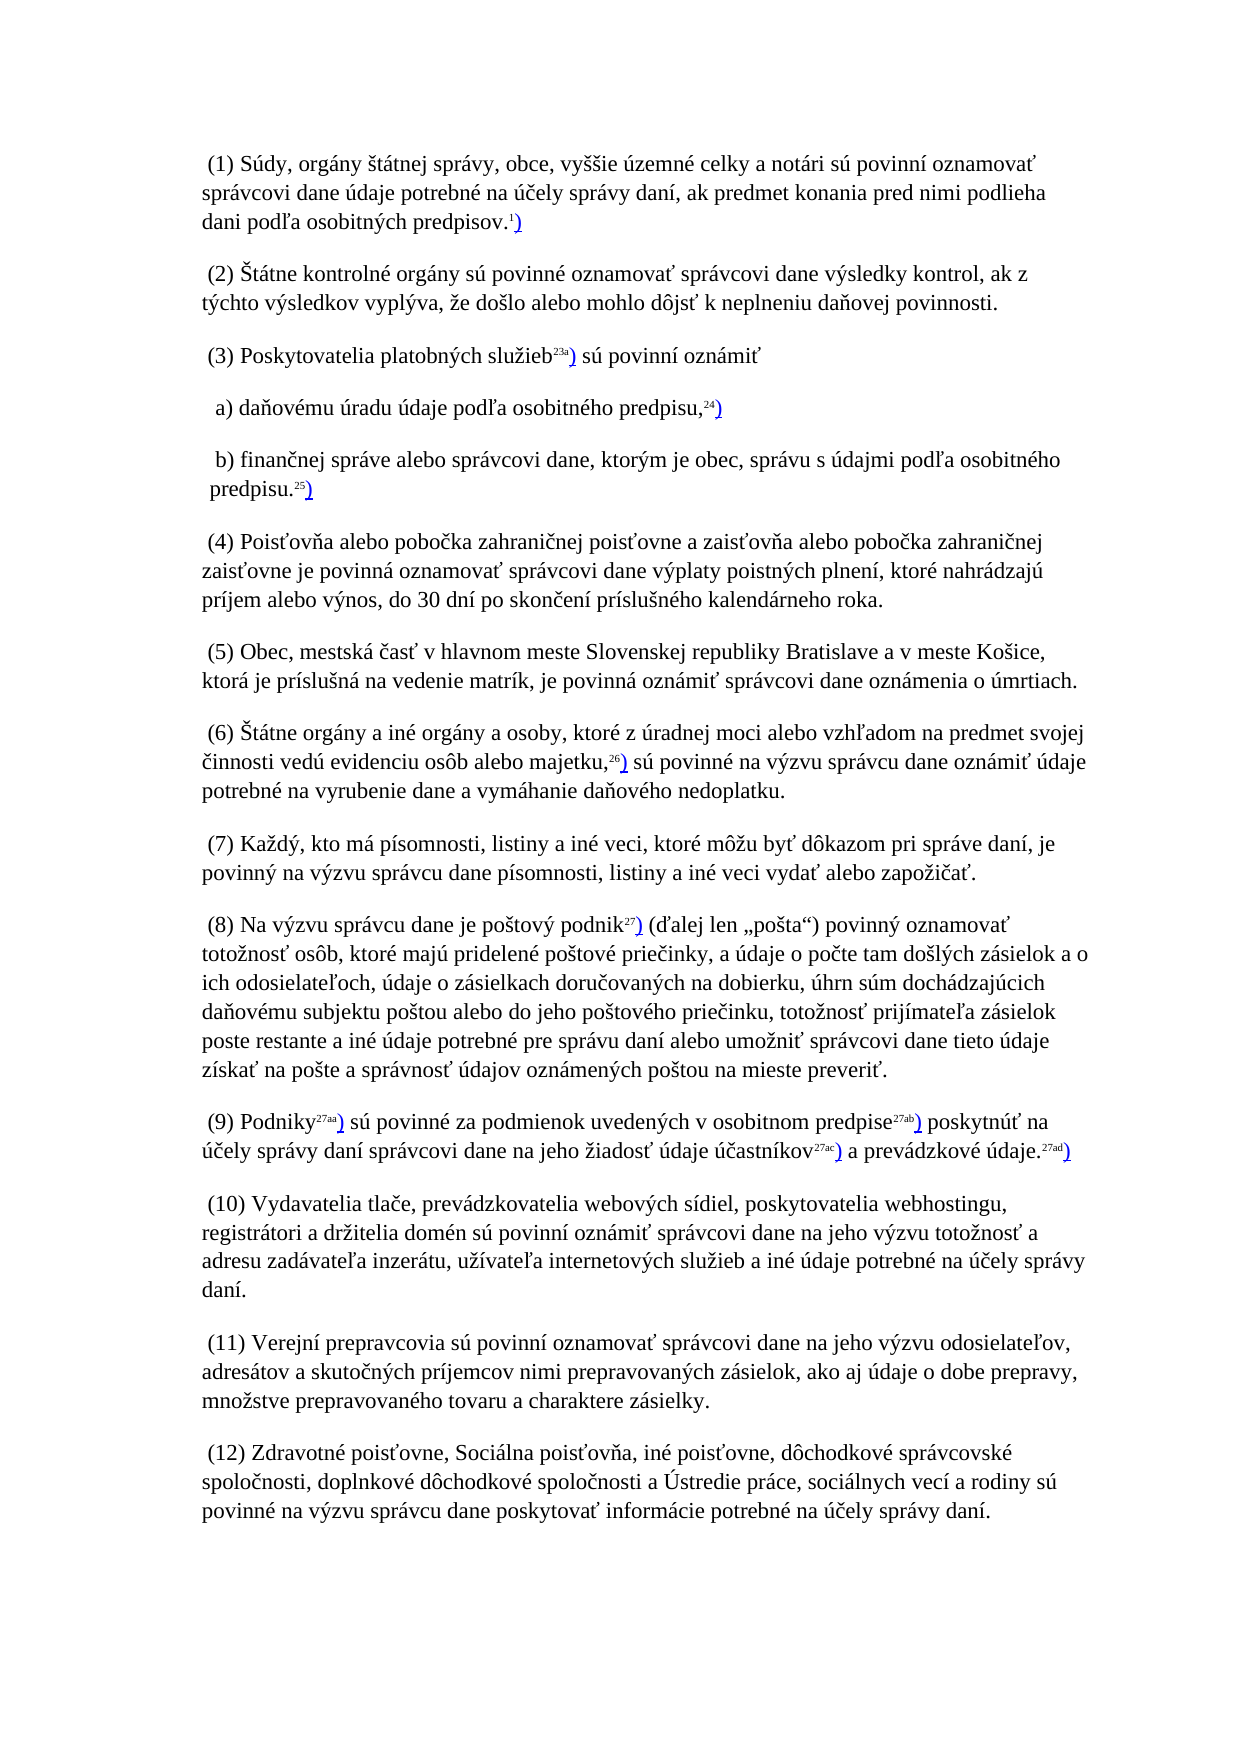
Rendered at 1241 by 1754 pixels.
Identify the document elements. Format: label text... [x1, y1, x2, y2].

text (10) Vydavatelia tlače, prevádzkovatelia webových sídiel, poskytovatelia webhostingu, registrátori a držitelia domén sú povinní oznámiť správcovi dane na jeho výzvu totožnosť a adresu zadávateľa inzerátu, užívateľa internetových služieb a iné údaje potrebné na účely správy daní. [202, 1190, 1090, 1303]
text (2) Štátne kontrolné orgány sú povinné oznamovať správcovi dane výsledky kontrol, ak z týchto výsledkov vyplýva, že došlo alebo mohlo dôjsť k neplneniu daňovej povinnosti. [202, 260, 1090, 316]
text (5) Obec, mestská časť v hlavnom meste Slovenskej republiky Bratislave a v meste Košice, ktorá je príslušná na vedenie matrík, je povinná oznámiť správcovi dane oznámenia o úmrtiach. [202, 638, 1090, 693]
text (9) Podniky27aa) sú povinné za podmienok uvedených v osobitnom predpise27ab) poskytnúť na účely správy daní správcovi dane na jeho žiadosť údaje účastníkov27ac) a prevádzkové údaje.27ad) [202, 1108, 1090, 1164]
text (7) Každý, kto má písomnosti, listiny a iné veci, ktoré môžu byť dôkazom pri správe daní, je povinný na výzvu správcu dane písomnosti, listiny a iné veci vydať alebo zapožičať. [202, 830, 1090, 885]
text (12) Zdravotné poisťovne, Sociálna poisťovňa, iné poisťovne, dôchodkové správcovské spoločnosti, doplnkové dôchodkové spoločnosti a Ústredie práce, sociálnych vecí a rodiny sú povinné na výzvu správcu dane poskytovať informácie potrebné na účely správy daní. [202, 1439, 1090, 1523]
text (11) Verejní prepravcovia sú povinní oznamovať správcovi dane na jeho výzvu odosielateľov, adresátov a skutočných príjemcov nimi prepravovaných zásielok, ako aj údaje o dobe prepravy, množstve prepravovaného tovaru a charaktere zásielky. [202, 1329, 1090, 1413]
text (1) Súdy, orgány štátnej správy, obce, vyššie územné celky a notári sú povinní oznamovať správcovi dane údaje potrebné na účely správy daní, ak predmet konania pred nimi podlieha dani podľa osobitných predpisov.1) [202, 150, 1090, 234]
text (8) Na výzvu správcu dane je poštový podnik27) (ďalej len „pošta“) povinný oznamovať totožnosť osôb, ktoré majú pridelené poštové priečinky, a údaje o počte tam došlých zásielok a o ich odosielateľoch, údaje o zásielkach doručovaných na dobierku, úhrn súm dochádzajúcich daňovému subjektu poštou alebo do jeho poštového priečinku, totožnosť prijímateľa zásielok poste restante a iné údaje potrebné pre správu daní alebo umožniť správcovi dane tieto údaje získať na pošte a správnosť údajov oznámených poštou na mieste preveriť. [202, 911, 1090, 1082]
text (4) Poisťovňa alebo pobočka zahraničnej poisťovne a zaisťovňa alebo pobočka zahraničnej zaisťovne je povinná oznamovať správcovi dane výplaty poistných plnení, ktoré nahrádzajú príjem alebo výnos, do 30 dní po skončení príslušného kalendárneho roka. [202, 528, 1090, 612]
text a) daňovému úradu údaje podľa osobitného predpisu,24) [209, 394, 1090, 420]
text (3) Poskytovatelia platobných služieb23a) sú povinní oznámiť [202, 342, 1090, 368]
text b) finančnej správe alebo správcovi dane, ktorým je obec, správu s údajmi podľa osobitného predpisu.25) [209, 446, 1090, 502]
text (6) Štátne orgány a iné orgány a osoby, ktoré z úradnej moci alebo vzhľadom na predmet svojej činnosti vedú evidenciu osôb alebo majetku,26) sú povinné na výzvu správcu dane oznámiť údaje potrebné na vyrubenie dane a vymáhanie daňového nedoplatku. [202, 719, 1090, 804]
